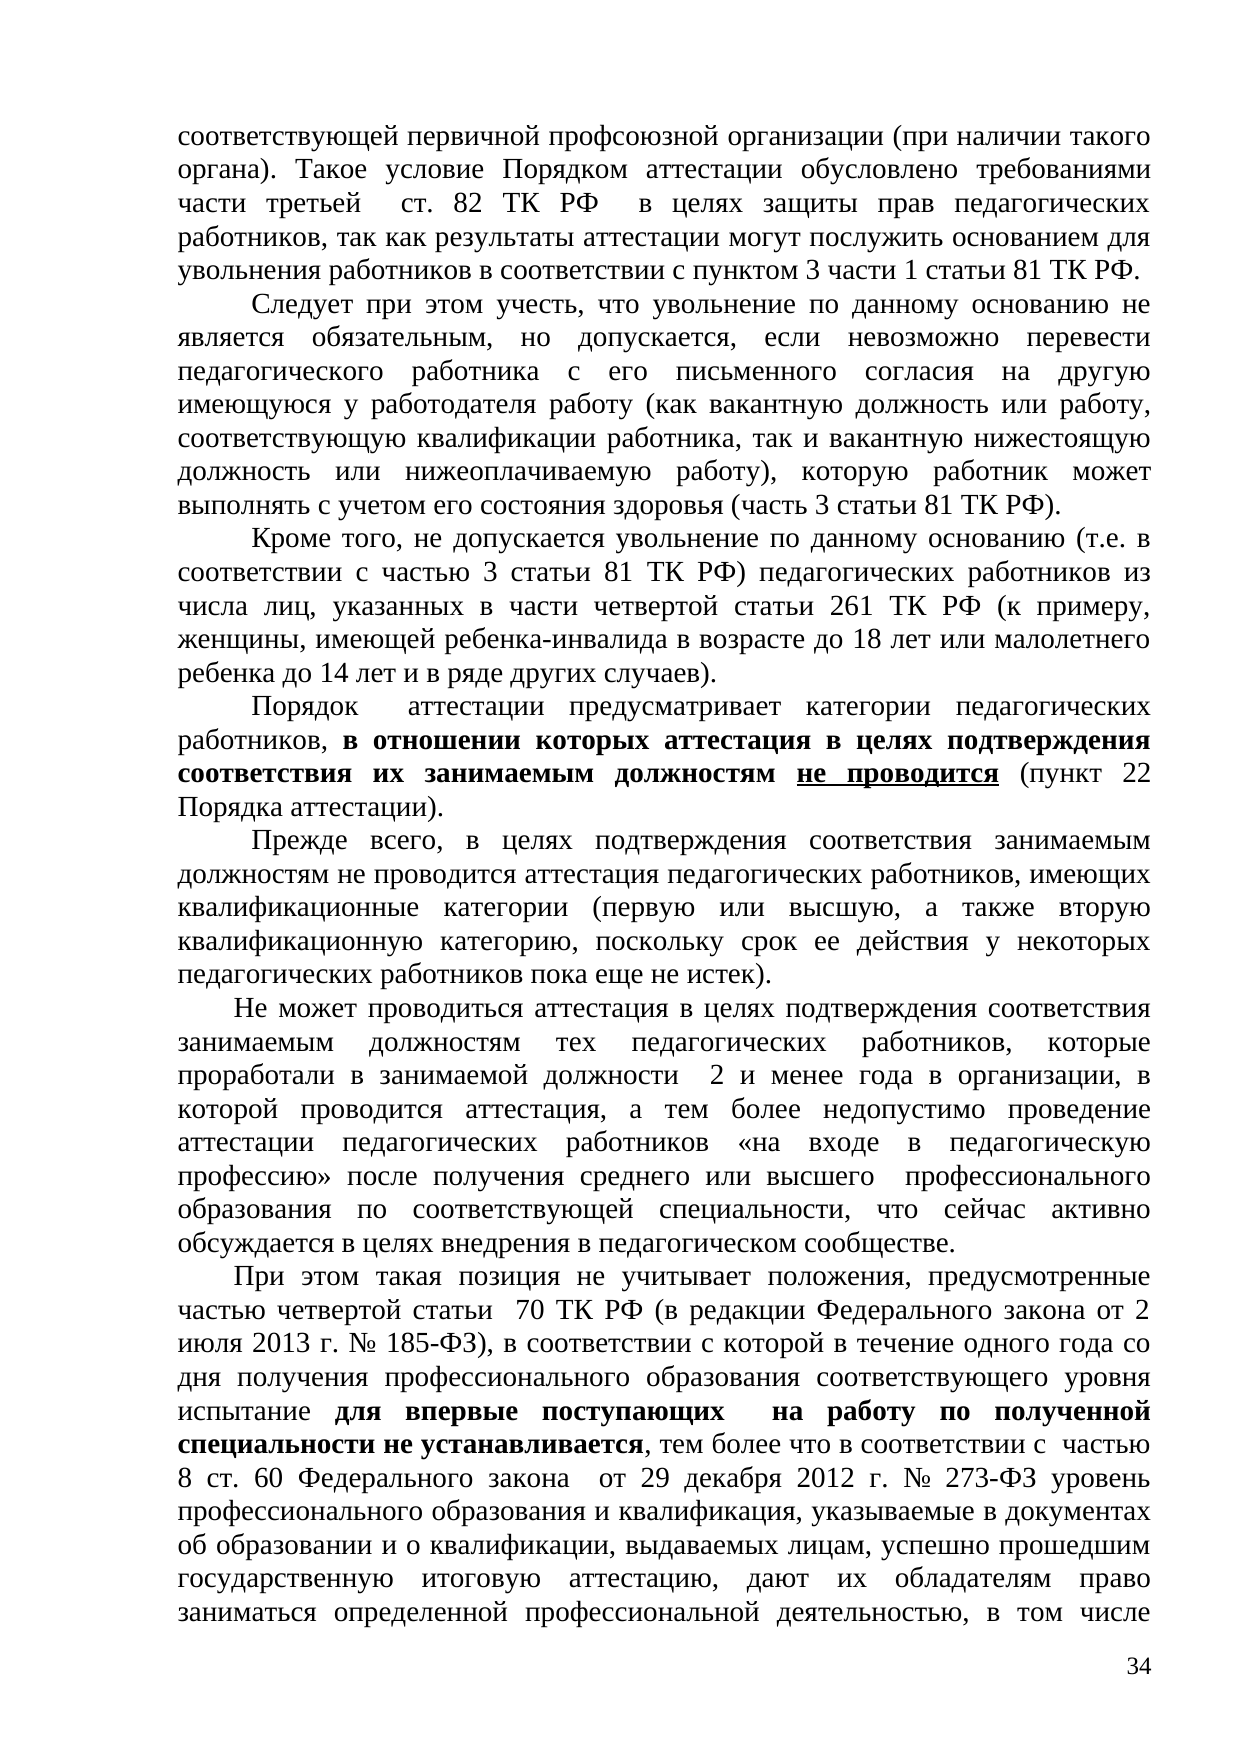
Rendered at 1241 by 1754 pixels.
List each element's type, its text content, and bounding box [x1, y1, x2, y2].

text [177, 1258, 1152, 1627]
text Не может проводиться аттестация в целях подтверждения соответствия занимаемым должностям тех педагогических работников, которые проработали в занимаемой должности 2 и менее года в организации, в которой проводится аттестация, а тем более недопустимо проведение аттестации педагогических работников «на входе в педагогическую профессию» после получения среднего или высшего профессионального образования по соответствующей специальности, что сейчас активно обсуждается в целях внедрения в педагогическом сообществе. [177, 990, 1152, 1258]
text Порядок аттестации предусматривает категории педагогических работников, в отношении которых аттестация в целях подтверждения соответствия их занимаемым должностям не проводится (пункт 22 Порядка аттестации). [177, 688, 1152, 822]
text Следует при этом учесть, что увольнение по данному основанию не является обязательным, но допускается, если невозможно перевести педагогического работника с его письменного согласия на другую имеющуюся у работодателя работу (как вакантную должность или работу, соответствующую квалификации работника, так и вакантную нижестоящую должность или нижеоплачиваемую работу), которую работник может выполнять с учетом его состояния здоровья (часть 3 статьи 81 ТК РФ). [177, 286, 1152, 521]
text Кроме того, не допускается увольнение по данному основанию (т.е. в соответствии с частью 3 статьи 81 ТК РФ) педагогических работников из числа лиц, указанных в части четвертой статьи 261 ТК РФ (к примеру, женщины, имеющей ребенка-инвалида в возрасте до 18 лет или малолетнего ребенка до 14 лет и в ряде других случаев). [177, 521, 1152, 688]
text Прежде всего, в целях подтверждения соответствия занимаемым должностям не проводится аттестация педагогических работников, имеющих квалификационные категории (первую или высшую, а также вторую квалификационную категорию, поскольку срок ее действия у некоторых педагогических работников пока еще не истек). [177, 822, 1152, 990]
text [177, 118, 1152, 286]
